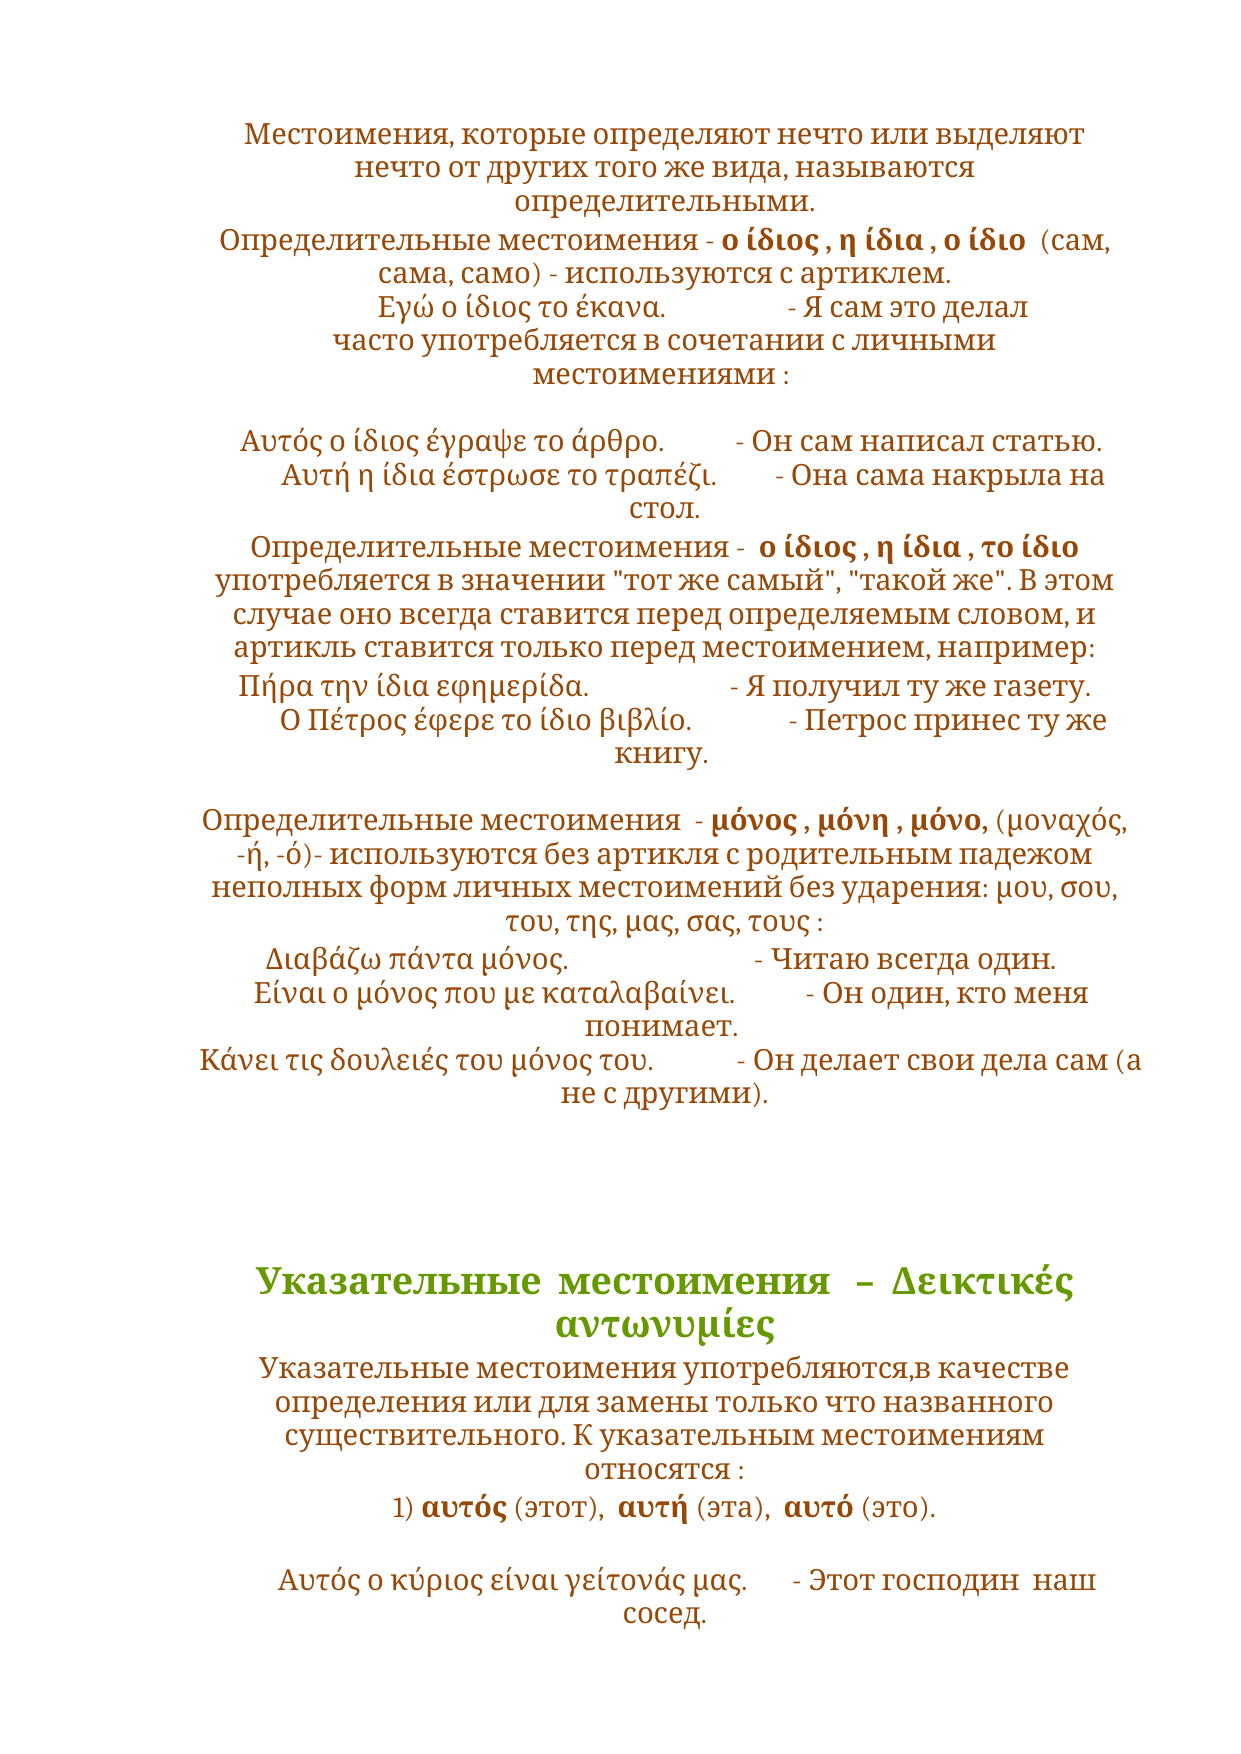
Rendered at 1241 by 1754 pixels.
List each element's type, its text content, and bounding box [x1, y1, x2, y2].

text Указательные местоимения – Δεικτικές αντωνυμίες [177, 1261, 1152, 1347]
text 1) αυτός (этот), αυτή (эта), αυτό (это). [201, 1492, 1128, 1525]
text Διαβάζω πάντα μόνος. - Читаю всегда один. Είναι ο μόνος που με καταλαβαίνει. - Он один, кто меня понимает. Κάνει τις δουλειές του μόνος του. - Он делает свои дела сам (а не с другими). [177, 943, 1152, 1140]
text Указательные местоимения употребляются,в качестве определения или для замены только что названного существительного. К указательным местоимениям относятся : [201, 1352, 1128, 1487]
text Местоимения, которые определяют нечто или выделяют нечто от других того же вида, называются определительными. [201, 118, 1128, 219]
text Определительные местоимения - ο ίδιος , η ίδια , το ίδιο употребляется в значении "тот же самый", "такой же". В этом случае оно всегда ставится перед определяемым словом, и артикль ставится только перед местоимением, например: [177, 531, 1152, 665]
text Определительные местоимения - ο ίδιος , η ίδια , ο ίδιο (сам, сама, само) - используются с артиклем. Εγώ ο ίδιος το έκανα. - Я сам это делал часто употребляется в сочетании с личными местоимениями : Αυτός ο ίδιος έγραψε το άρθρο. - Он сам написал статью. Αυτή η ίδια έστρωσε το τραπέζι. - Она сама накрыла на стол. [201, 224, 1128, 526]
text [201, 1530, 1128, 1631]
text Πήρα την ίδια εφημερίδα. - Я получил ту же газету. Ο Πέτρος έφερε το ίδιο βιβλίο. - Петрос принес ту же книгу. Определительные местоимения - μόνος , μόνη , μόνο, (μοναχός, -ή, -ό)- используются без артикля с родительным падежом неполных форм личных местоимений без ударения: μου, σου, του, της, μας, σας, τους : [201, 670, 1128, 938]
